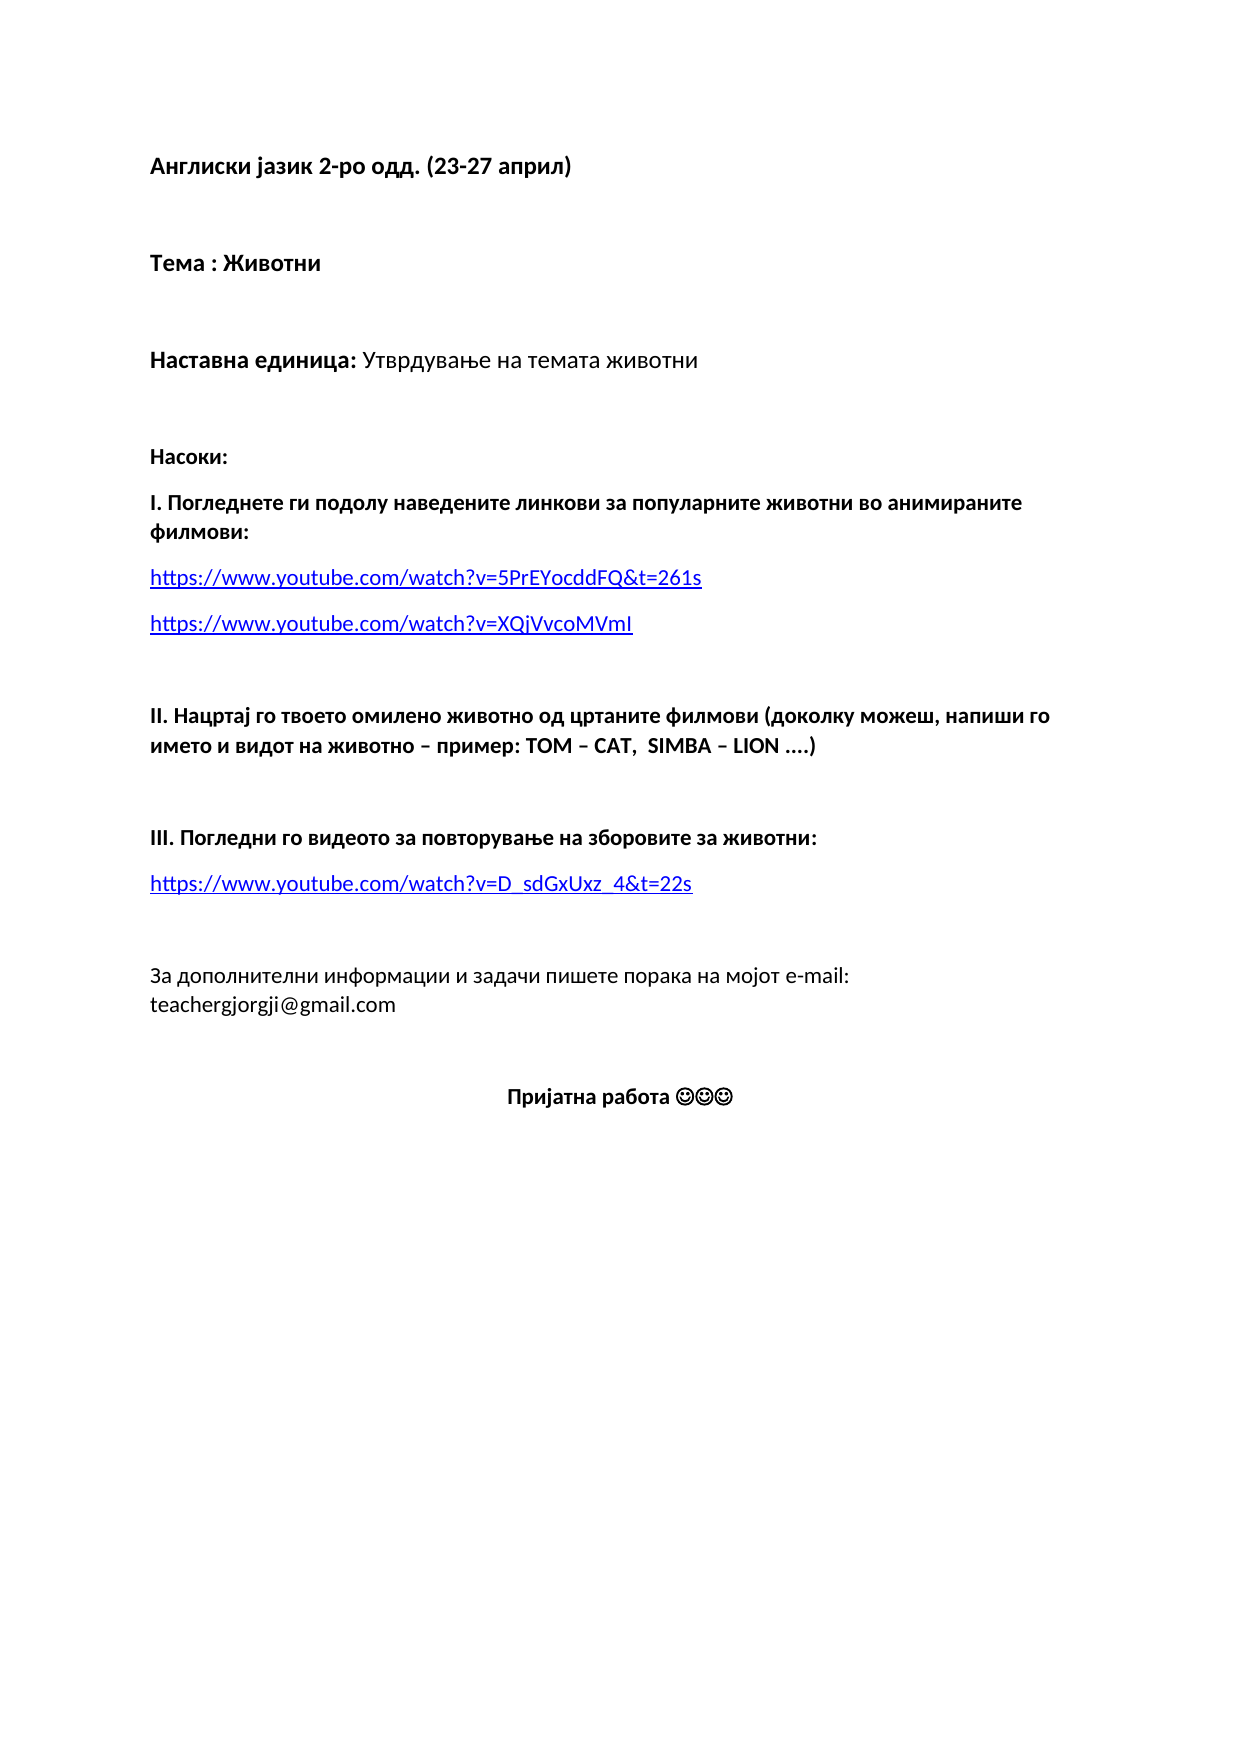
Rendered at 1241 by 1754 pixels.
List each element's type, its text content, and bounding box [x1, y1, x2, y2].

text https://www.youtube.com/watch?v=XQjVvcoMVmI [150, 609, 1090, 637]
text Тема : Животни [150, 247, 1090, 278]
text https://www.youtube.com/watch?v=5PrEYocddFQ&t=261s [150, 563, 1090, 591]
text Пријатна работа [150, 1082, 1090, 1111]
text Насоки: [150, 442, 1090, 470]
text https://www.youtube.com/watch?v=D_sdGxUxz_4&t=22s [150, 869, 1090, 897]
text Наставна единица: Утврдување на темата животни [150, 344, 1090, 375]
text III. Погледни го видеото за повторување на зборовите за животни: [150, 823, 1090, 851]
text I. Погледнете ги подолу наведените линкови за популарните животни во анимираните филмови: [150, 488, 1090, 545]
text За дополнителни информации и задачи пишете порака на мојот e-mail: teachergjorgji@gmail.com [150, 961, 1090, 1018]
text II. Нацртај го твоето омилено животно од цртаните филмови (доколку можеш, напиши го името и видот на животно – пример: TOM – CAT, SIMBA – LION ....) [150, 701, 1090, 759]
text Англиски јазик 2-ро одд. (23-27 април) [150, 150, 1090, 181]
